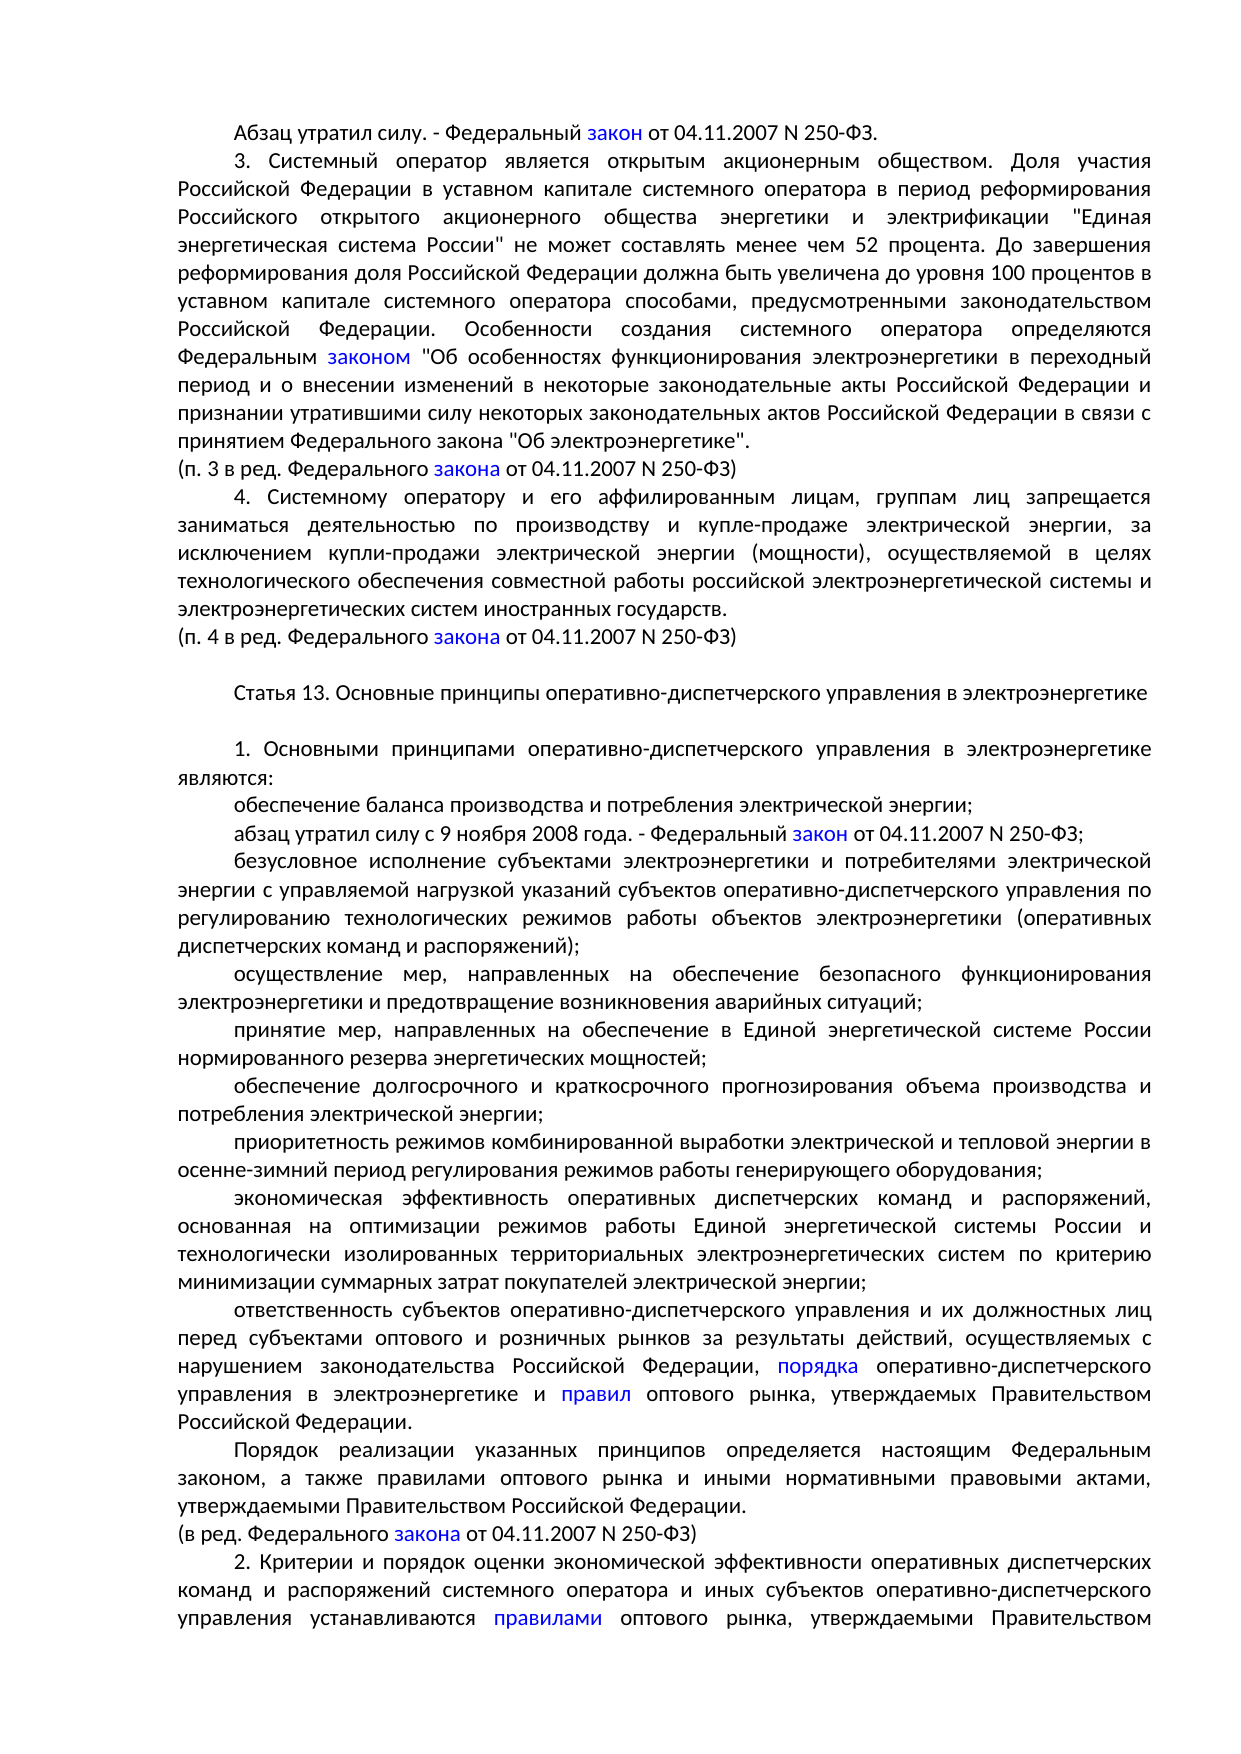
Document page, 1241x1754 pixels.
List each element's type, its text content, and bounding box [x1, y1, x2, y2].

text абзац утратил силу с 9 ноября 2008 года. - Федеральный закон от 04.11.2007 N 250-ФЗ; [177, 819, 1152, 847]
text Порядок реализации указанных принципов определяется настоящим Федеральным законом, а также правилами оптового рынка и иными нормативными правовыми актами, утверждаемыми Правительством Российской Федерации. [177, 1435, 1152, 1519]
text осуществление мер, направленных на обеспечение безопасного функционирования электроэнергетики и предотвращение возникновения аварийных ситуаций; [177, 959, 1152, 1015]
text ответственность субъектов оперативно-диспетчерского управления и их должностных лиц перед субъектами оптового и розничных рынков за результаты действий, осуществляемых с нарушением законодательства Российской Федерации, порядка оперативно-диспетчерского управления в электроэнергетике и правил оптового рынка, утверждаемых Правительством Российской Федерации. [177, 1295, 1152, 1435]
text Статья 13. Основные принципы оперативно-диспетчерского управления в электроэнергетике [177, 678, 1152, 707]
text приоритетность режимов комбинированной выработки электрической и тепловой энергии в осенне-зимний период регулирования режимов работы генерирующего оборудования; [177, 1127, 1152, 1183]
text (в ред. Федерального закона от 04.11.2007 N 250-ФЗ) [177, 1519, 1152, 1547]
text 3. Системный оператор является открытым акционерным обществом. Доля участия Российской Федерации в уставном капитале системного оператора в период реформирования Российского открытого акционерного общества энергетики и электрификации "Единая энергетическая система России" не может составлять менее чем 52 процента. До завершения реформирования доля Российской Федерации должна быть увеличена до уровня 100 процентов в уставном капитале системного оператора способами, предусмотренными законодательством Российской Федерации. Особенности создания системного оператора определяются Федеральным законом "Об особенностях функционирования электроэнергетики в переходный период и о внесении изменений в некоторые законодательные акты Российской Федерации и признании утратившими силу некоторых законодательных актов Российской Федерации в связи с принятием Федерального закона "Об электроэнергетике". [177, 146, 1152, 454]
text экономическая эффективность оперативных диспетчерских команд и распоряжений, основанная на оптимизации режимов работы Единой энергетической системы России и технологически изолированных территориальных электроэнергетических систем по критерию минимизации суммарных затрат покупателей электрической энергии; [177, 1183, 1152, 1295]
text безусловное исполнение субъектами электроэнергетики и потребителями электрической энергии с управляемой нагрузкой указаний субъектов оперативно-диспетчерского управления по регулированию технологических режимов работы объектов электроэнергетики (оперативных диспетчерских команд и распоряжений); [177, 847, 1152, 959]
text 4. Системному оператору и его аффилированным лицам, группам лиц запрещается заниматься деятельностью по производству и купле-продаже электрической энергии, за исключением купли-продажи электрической энергии (мощности), осуществляемой в целях технологического обеспечения совместной работы российской электроэнергетической системы и электроэнергетических систем иностранных государств. [177, 482, 1152, 622]
text обеспечение долгосрочного и краткосрочного прогнозирования объема производства и потребления электрической энергии; [177, 1071, 1152, 1127]
text Абзац утратил силу. - Федеральный закон от 04.11.2007 N 250-ФЗ. [177, 118, 1152, 146]
text (п. 4 в ред. Федерального закона от 04.11.2007 N 250-ФЗ) [177, 622, 1152, 651]
text (п. 3 в ред. Федерального закона от 04.11.2007 N 250-ФЗ) [177, 454, 1152, 482]
text обеспечение баланса производства и потребления электрической энергии; [177, 791, 1152, 819]
text 1. Основными принципами оперативно-диспетчерского управления в электроэнергетике являются: [177, 734, 1152, 791]
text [177, 1547, 1152, 1631]
text принятие мер, направленных на обеспечение в Единой энергетической системе России нормированного резерва энергетических мощностей; [177, 1015, 1152, 1071]
